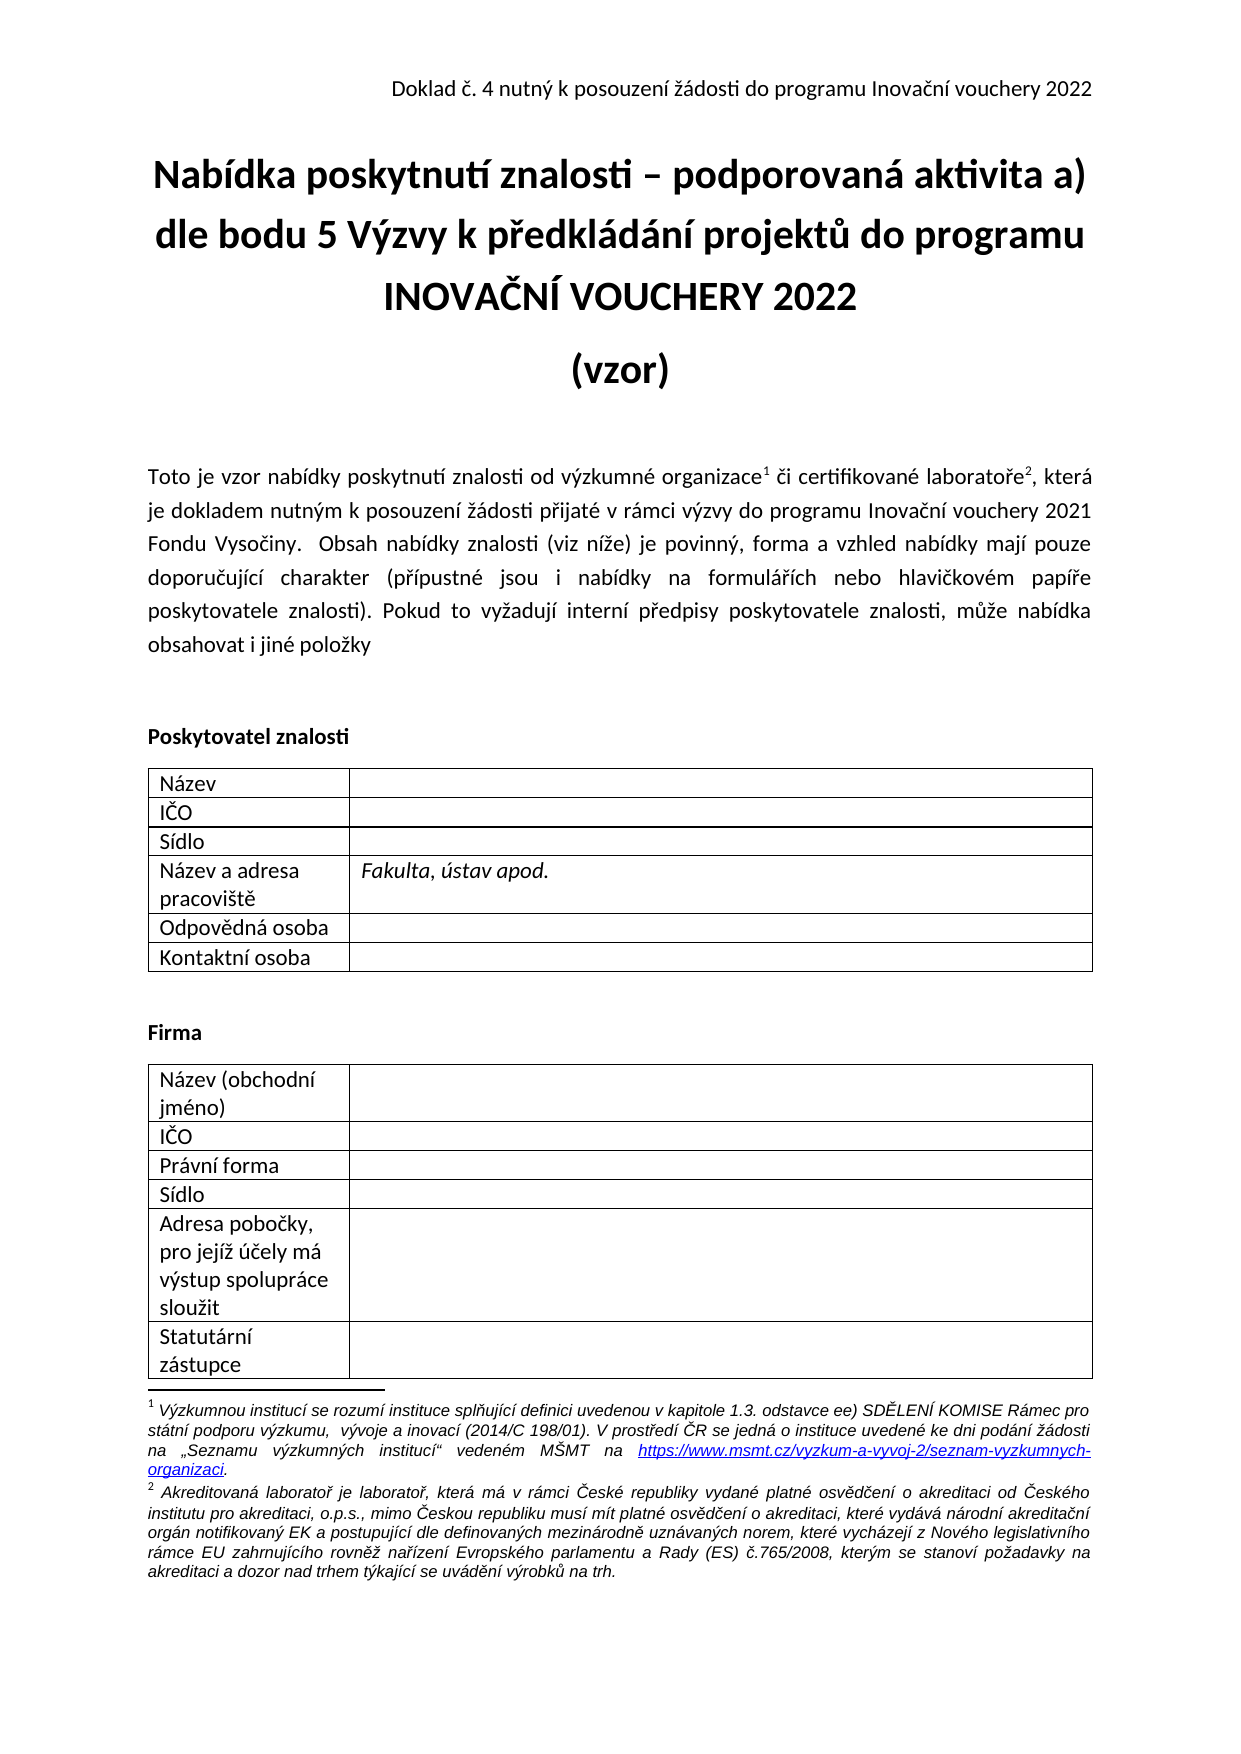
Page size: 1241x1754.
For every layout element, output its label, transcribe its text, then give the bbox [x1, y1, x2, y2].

table_cell Sídlo [149, 828, 349, 855]
table_cell IČO [149, 798, 349, 826]
table_cell Adresa pobočky, pro jejíž účely má výstup spolupráce sloužit [149, 1209, 349, 1321]
table_cell IČO [149, 1122, 349, 1150]
table_cell [350, 1122, 1092, 1150]
table_cell [350, 1209, 1092, 1321]
table_cell [350, 798, 1092, 826]
table_header Název [149, 769, 349, 797]
table_header Název (obchodní jméno) [149, 1065, 349, 1121]
text Firma [148, 1018, 1093, 1046]
table_cell [350, 828, 1092, 855]
text Poskytovatel znalosti [148, 722, 1093, 750]
table_cell [350, 1151, 1092, 1179]
table_header [350, 1065, 1092, 1121]
table_header [350, 769, 1092, 797]
text Nabídka poskytnutí znalosti – podporovaná aktivita a) dle bodu 5 Výzvy k předkládání projektů do programu INOVAČNÍ VOUCHERY 2022 [148, 148, 1093, 320]
table_cell Statutární zástupce [149, 1322, 349, 1378]
table_cell [350, 914, 1092, 942]
table_cell Kontaktní osoba [149, 943, 349, 971]
text Toto je vzor nabídky poskytnutí znalosti od výzkumné organizace či certifikované laboratoře, která je dokladem nutným k posouzení žádosti přijaté v rámci výzvy do programu Inovační vouchery 2021 Fondu Vysočiny. Obsah nabídky znalosti (viz níže) je povinný, forma a vzhled nabídky mají pouze doporučující charakter (přípustné jsou i nabídky na formulářích nebo hlavičkovém papíře poskytovatele znalosti). Pokud to vyžadují interní předpisy poskytovatele znalosti, může nabídka obsahovat i jiné položky [148, 462, 1093, 658]
table_cell Název a adresa pracoviště [149, 856, 349, 912]
table_cell [350, 943, 1092, 971]
table_cell Sídlo [149, 1180, 349, 1208]
table_cell Odpovědná osoba [149, 914, 349, 942]
text (vzor) [148, 343, 1093, 394]
table_cell Právní forma [149, 1151, 349, 1179]
table_cell [350, 1322, 1092, 1378]
table_cell [350, 1180, 1092, 1208]
table_cell Fakulta, ústav apod. [350, 856, 1092, 912]
